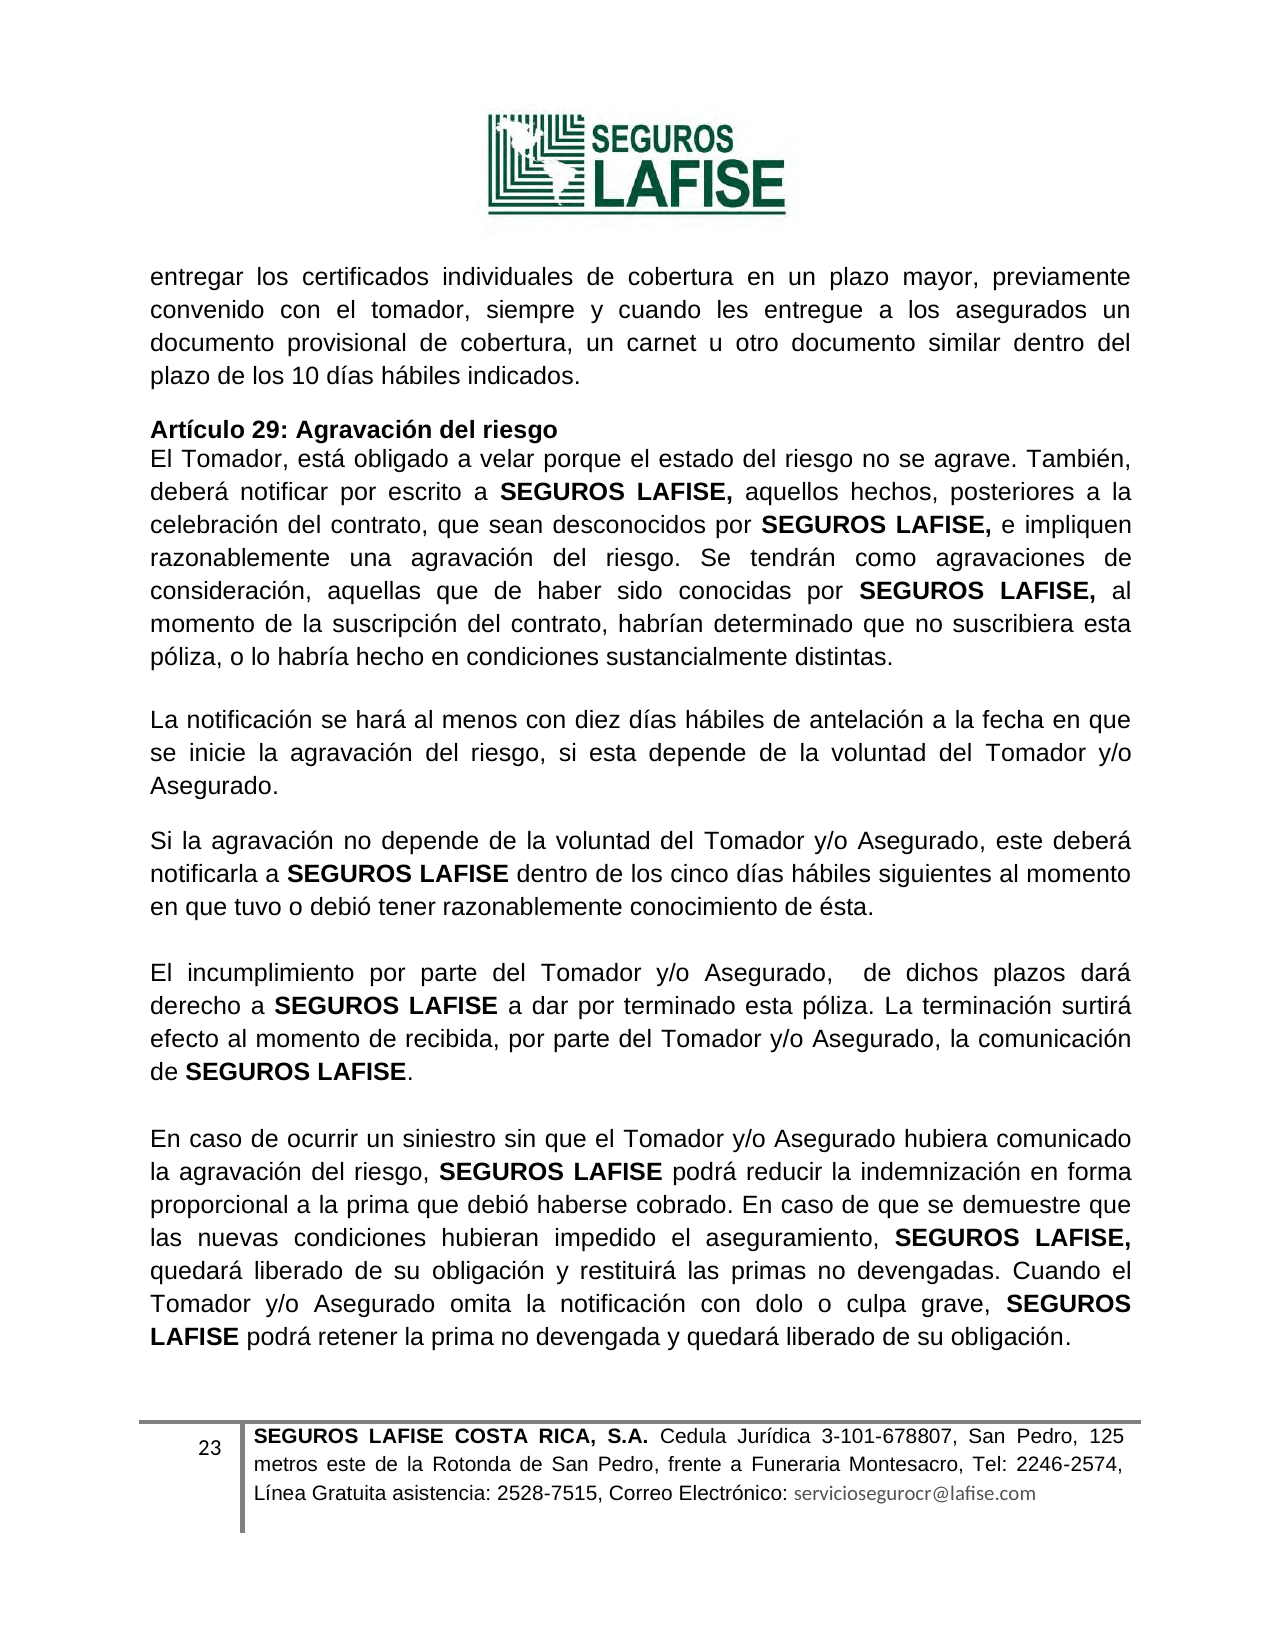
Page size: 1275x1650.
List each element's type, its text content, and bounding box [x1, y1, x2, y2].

text El incumplimiento por parte del Tomador y/o Asegurado, de dichos plazos dará derecho a SEGUROS LAFISE a dar por terminado esta póliza. La terminación surtirá efecto al momento de recibida, por parte del Tomador y/o Asegurado, la comunicación de SEGUROS LAFISE. [150, 958, 1132, 1086]
text En caso de ocurrir un siniestro sin que el Tomador y/o Asegurado hubiera comunicado la agravación del riesgo, SEGUROS LAFISE podrá reducir la indemnización en forma proporcional a la prima que debió haberse cobrado. En caso de que se demuestre que las nuevas condiciones hubieran impedido el aseguramiento, SEGUROS LAFISE, quedará liberado de su obligación y restituirá las primas no devengadas. Cuando el Tomador y/o Asegurado omita la notificación con dolo o culpa grave, SEGUROS LAFISE podrá retener la prima no devengada y quedará liberado de su obligación. [150, 1124, 1132, 1351]
text Si la agravación no depende de la voluntad del Tomador y/o Asegurado, este deberá notificarla a SEGUROS LAFISE dentro de los cinco días hábiles siguientes al momento en que tuvo o debió tener razonablemente conocimiento de ésta. [150, 826, 1132, 921]
text La notificación se hará al menos con diez días hábiles de antelación a la fecha en que se inicie la agravación del riesgo, si esta depende de la voluntad del Tomador y/o Asegurado. [150, 705, 1132, 800]
text Artículo 29: Agravación del riesgo [150, 415, 561, 443]
text El Tomador, está obligado a velar porque el estado del riesgo no se agrave. También, deberá notificar por escrito a SEGUROS LAFISE, aquellos hechos, posteriores a la celebración del contrato, que sean desconocidos por SEGUROS LAFISE, e impliquen razonablemente una agravación del riesgo. Se tendrán como agravaciones de consideración, aquellas que de haber sido conocidas por SEGUROS LAFISE, al momento de la suscripción del contrato, habrían determinado que no suscribiera esta póliza, o lo habría hecho en condiciones sustancialmente distintas. [150, 444, 1132, 671]
text entregar los certificados individuales de cobertura en un plazo mayor, previamente convenido con el tomador, siempre y cuando les entregue a los asegurados un documento provisional de cobertura, un carnet u otro documento similar dentro del plazo de los 10 días hábiles indicados. [150, 262, 1131, 390]
picture [476, 103, 803, 235]
